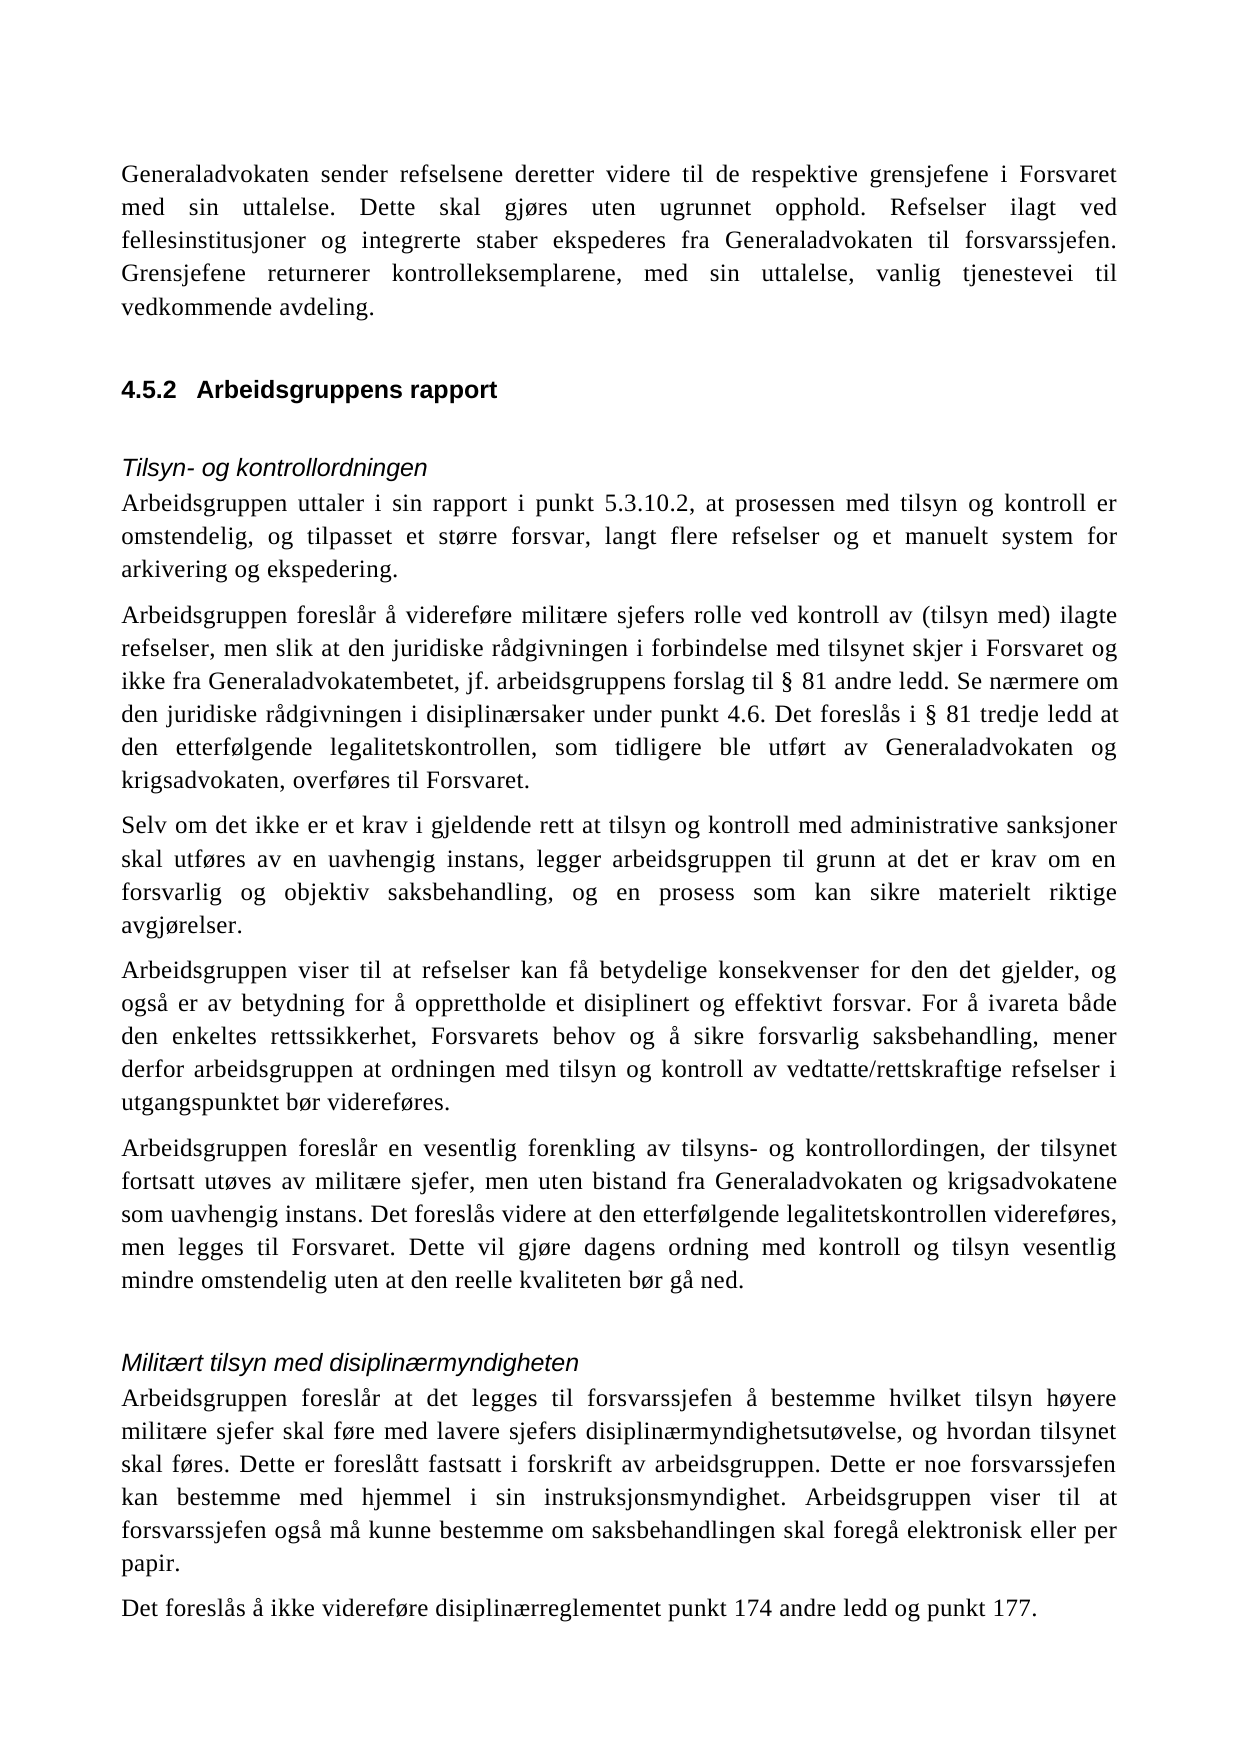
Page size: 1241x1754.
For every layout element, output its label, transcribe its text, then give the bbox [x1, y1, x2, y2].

text Selv om det ikke er et krav i gjeldende rett at tilsyn og kontroll med administrative sanksjoner skal utføres av en uavhengig instans, legger arbeidsgruppen til grunn at det er krav om en forsvarlig og objektiv saksbehandling, og en prosess som kan sikre materielt riktige avgjørelser. [121, 811, 1119, 938]
text Tilsyn- og kontrollordningen [121, 453, 1119, 482]
subtitle Arbeidsgruppens rapport [121, 374, 1119, 403]
text Arbeidsgruppen foreslår å videreføre militære sjefers rolle ved kontroll av (tilsyn med) ilagte refselser, men slik at den juridiske rådgivningen i forbindelse med tilsynet skjer i Forsvaret og ikke fra Generaladvokatembetet, jf. arbeidsgruppens forslag til § 81 andre ledd. Se nærmere om den juridiske rådgivningen i disiplinærsaker under punkt 4.6. Det foreslås i § 81 tredje ledd at den etterfølgende legalitetskontrollen, som tidligere ble utført av Generaladvokaten og krigsadvokaten, overføres til Forsvaret. [121, 600, 1119, 794]
text Generaladvokaten sender refselsene deretter videre til de respektive grensjefene i Forsvaret med sin uttalelse. Dette skal gjøres uten ugrunnet opphold. Refselser ilagt ved fellesinstitusjoner og integrerte staber ekspederes fra Generaladvokaten til forsvarssjefen. Grensjefene returnerer kontrolleksemplarene, med sin uttalelse, vanlig tjenestevei til vedkommende avdeling. [121, 159, 1119, 320]
text Det foreslås å ikke videreføre disiplinærreglementet punkt 174 andre ledd og punkt 177. [121, 1593, 1119, 1622]
text Militært tilsyn med disiplinærmyndigheten [121, 1348, 1119, 1377]
text Arbeidsgruppen uttaler i sin rapport i punkt 5.3.10.2, at prosessen med tilsyn og kontroll er omstendelig, og tilpasset et større forsvar, langt flere refselser og et manuelt system for arkivering og ekspedering. [121, 488, 1119, 583]
text Arbeidsgruppen foreslår en vesentlig forenkling av tilsyns- og kontrollordingen, der tilsynet fortsatt utøves av militære sjefer, men uten bistand fra Generaladvokaten og krigsadvokatene som uavhengig instans. Det foreslås videre at den etterfølgende legalitetskontrollen videreføres, men legges til Forsvaret. Dette vil gjøre dagens ordning med kontroll og tilsyn vesentlig mindre omstendelig uten at den reelle kvaliteten bør gå ned. [121, 1133, 1119, 1294]
text Arbeidsgruppen viser til at refselser kan få betydelige konsekvenser for den det gjelder, og også er av betydning for å opprettholde et disiplinert og effektivt forsvar. For å ivareta både den enkeltes rettssikkerhet, Forsvarets behov og å sikre forsvarlig saksbehandling, mener derfor arbeidsgruppen at ordningen med tilsyn og kontroll av vedtatte/rettskraftige refselser i utgangspunktet bør videreføres. [121, 955, 1119, 1116]
text Arbeidsgruppen foreslår at det legges til forsvarssjefen å bestemme hvilket tilsyn høyere militære sjefer skal føre med lavere sjefers disiplinærmyndighetsutøvelse, og hvordan tilsynet skal føres. Dette er foreslått fastsatt i forskrift av arbeidsgruppen. Dette er noe forsvarssjefen kan bestemme med hjemmel i sin instruksjonsmyndighet. Arbeidsgruppen viser til at forsvarssjefen også må kunne bestemme om saksbehandlingen skal foregå elektronisk eller per papir. [121, 1383, 1119, 1577]
